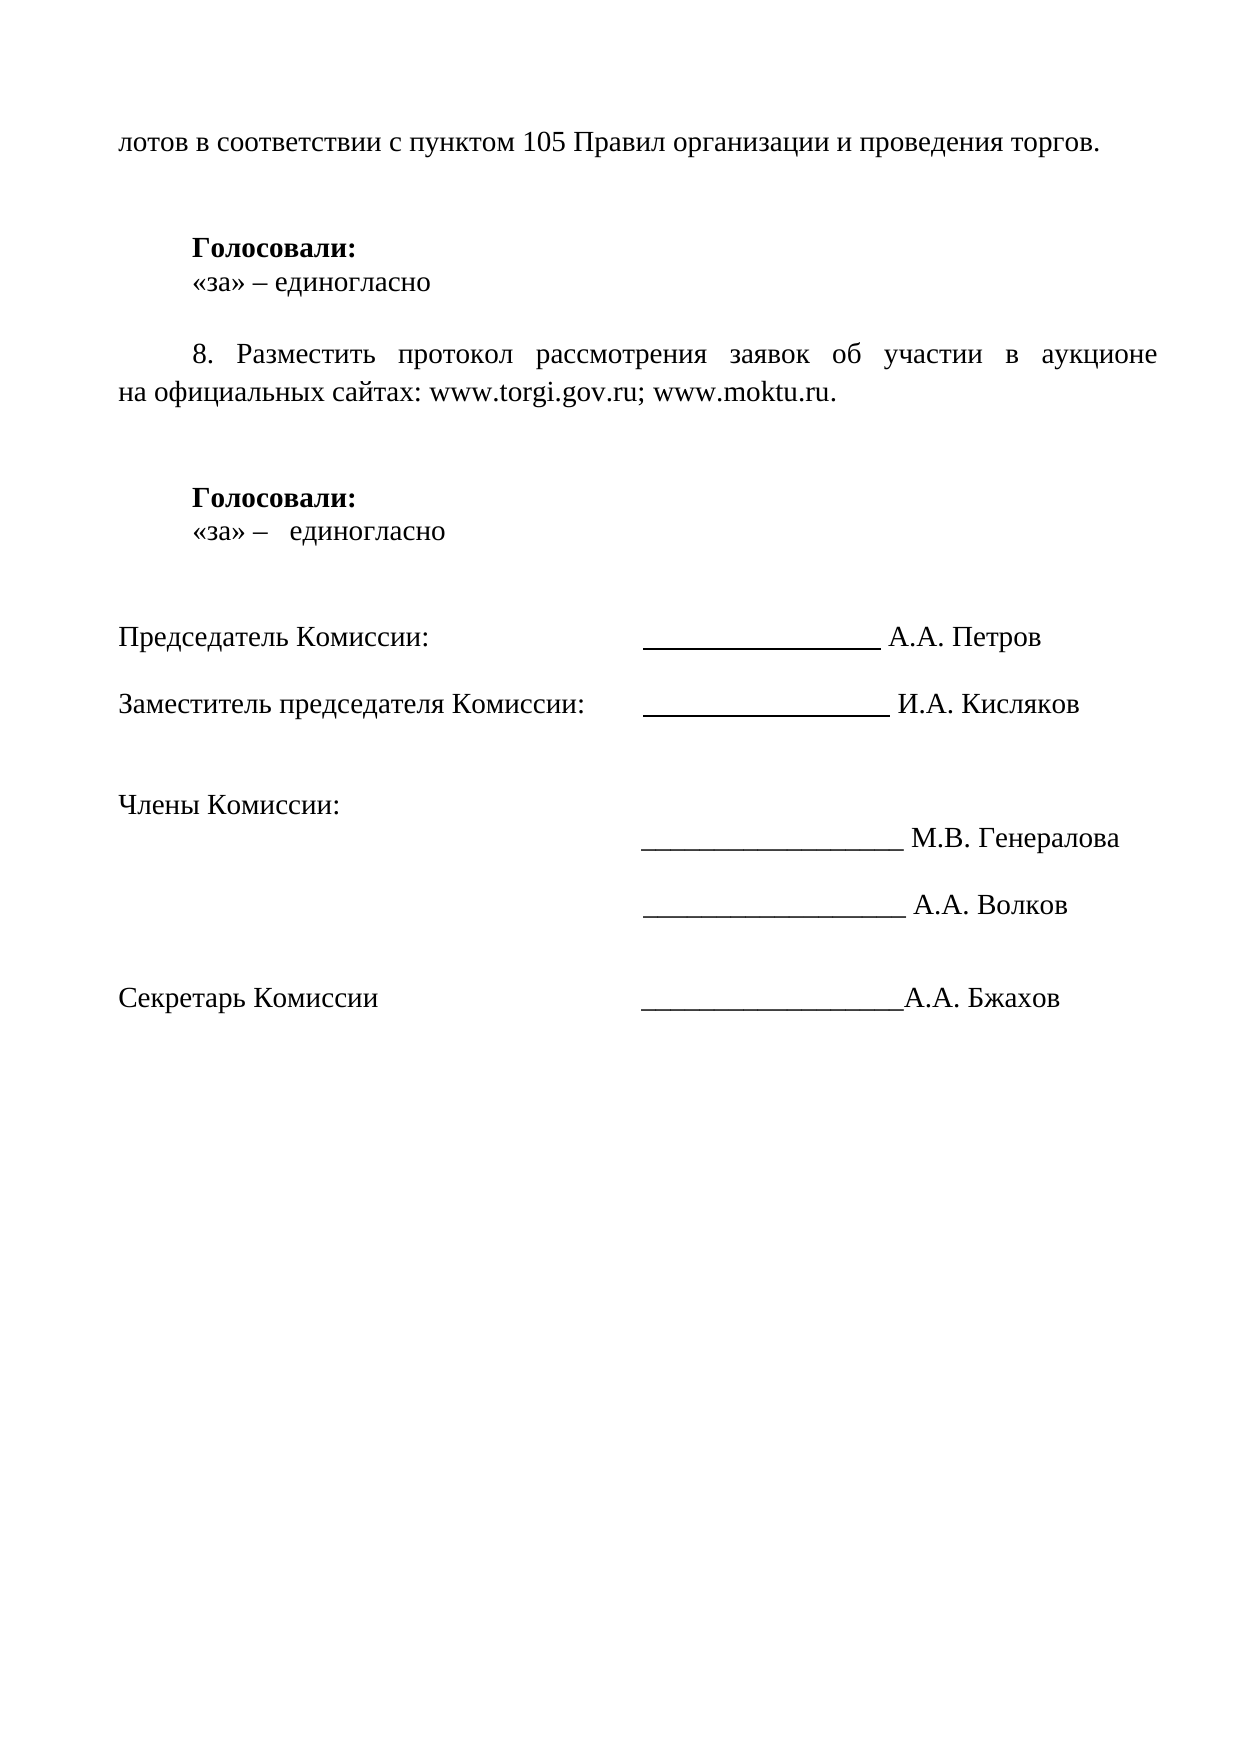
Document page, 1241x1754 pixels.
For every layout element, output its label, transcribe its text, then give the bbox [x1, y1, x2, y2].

text __________________ М.В. Генералова [118, 820, 1164, 854]
text Секретарь Комиссии __________________А.А. Бжахов [118, 980, 1181, 1013]
text Председатель Комиссии: А.А. Петров [118, 619, 1181, 653]
text «за» – единогласно [118, 264, 1181, 297]
text Голосовали: [118, 230, 1181, 264]
text __________________ А.А. Волков [118, 887, 1181, 921]
text Члены Комиссии: [118, 787, 1181, 820]
text Голосовали: [118, 480, 1181, 513]
text «за» – единогласно [118, 513, 1181, 547]
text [118, 124, 1181, 158]
text Заместитель председателя Комиссии: И.А. Кисляков [118, 686, 1181, 720]
text 8. Разместить протокол рассмотрения заявок об участии в аукционе на официальных сайтах: www.torgi.gov.ru; www.moktu.ru. [118, 336, 1181, 408]
